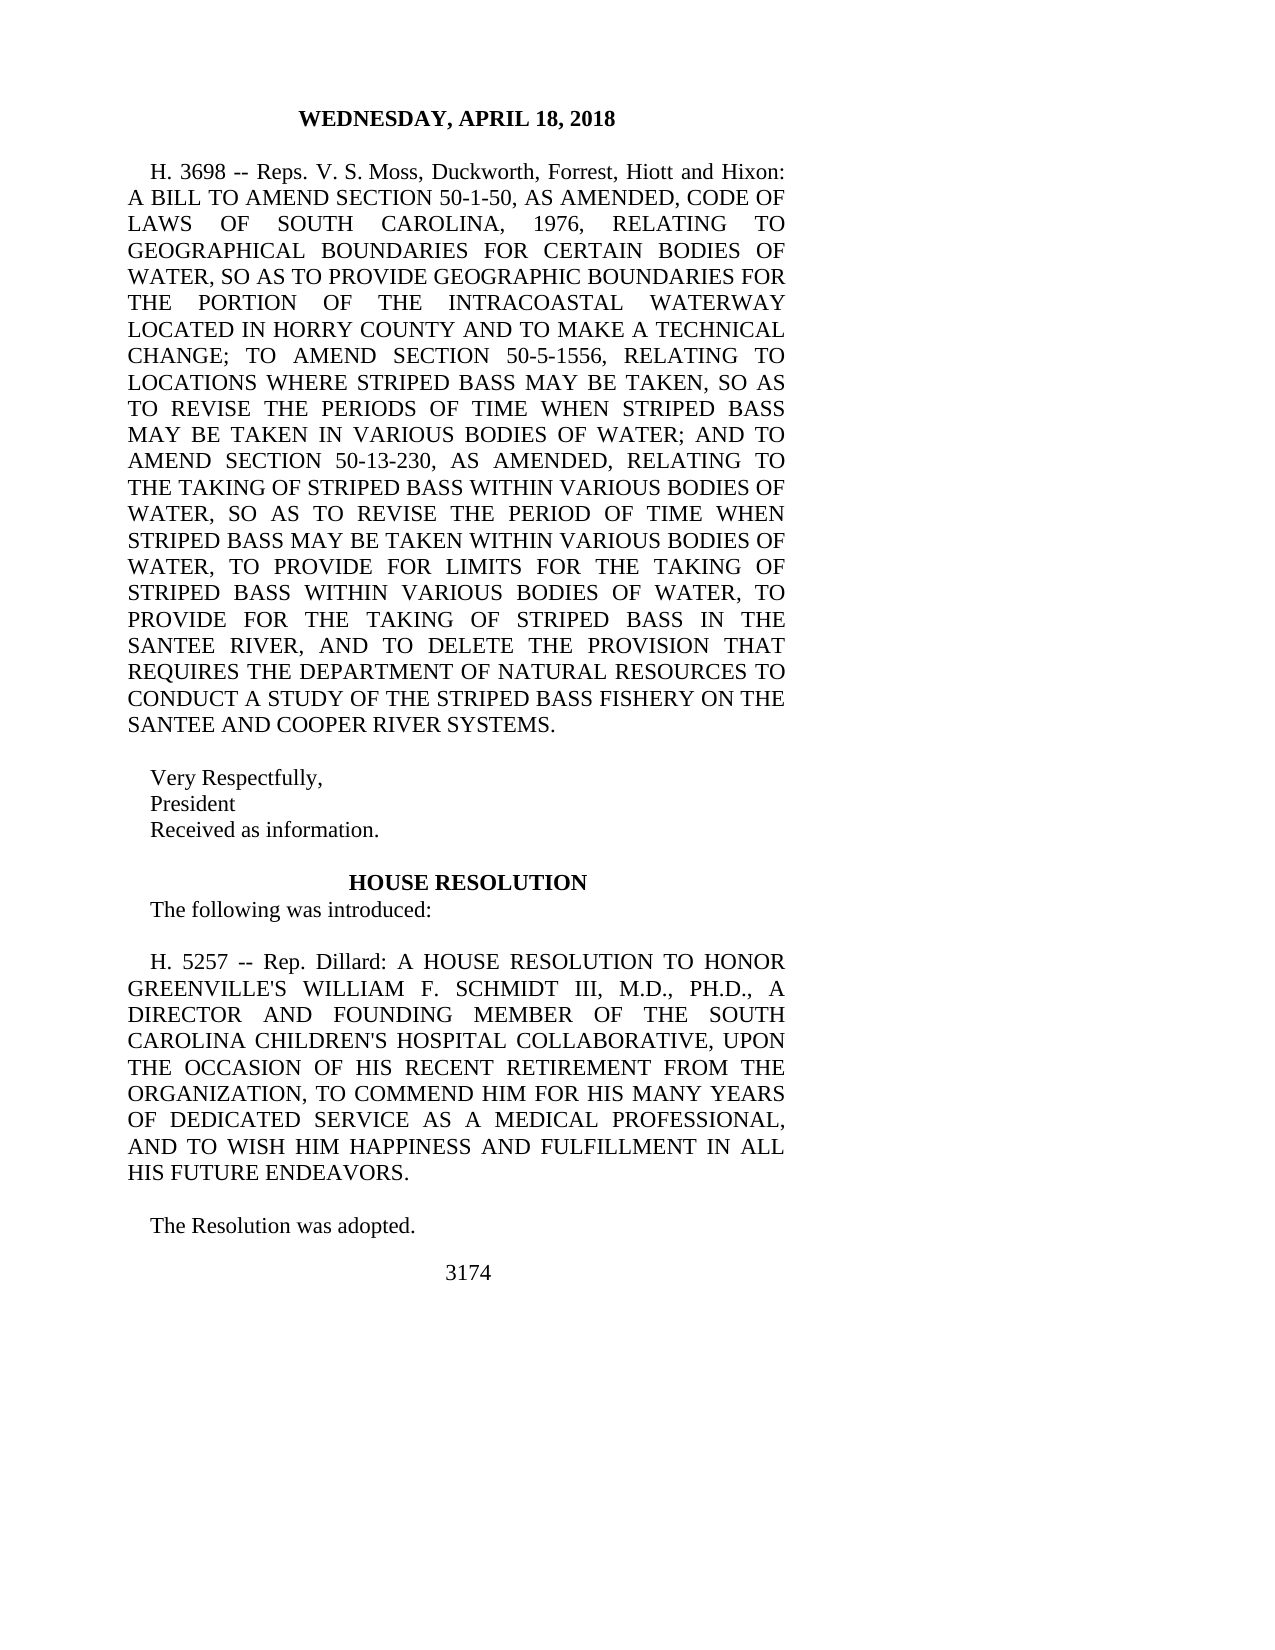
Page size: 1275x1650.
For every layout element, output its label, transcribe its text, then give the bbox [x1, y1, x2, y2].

text H. 5257 -- Rep. Dillard: A HOUSE RESOLUTION TO HONOR GREENVILLE'S WILLIAM F. SCHMIDT III, M.D., PH.D., A DIRECTOR AND FOUNDING MEMBER OF THE SOUTH CAROLINA CHILDREN'S HOSPITAL COLLABORATIVE, UPON THE OCCASION OF HIS RECENT RETIREMENT FROM THE ORGANIZATION, TO COMMEND HIM FOR HIS MANY YEARS OF DEDICATED SERVICE AS A MEDICAL PROFESSIONAL, AND TO WISH HIM HAPPINESS AND FULFILLMENT IN ALL HIS FUTURE ENDEAVORS. [127, 948, 786, 1186]
text H. 3698 -- Reps. V. S. Moss, Duckworth, Forrest, Hiott and Hixon: A BILL TO AMEND SECTION 50-1-50, AS AMENDED, CODE OF LAWS OF SOUTH CAROLINA, 1976, RELATING TO GEOGRAPHICAL BOUNDARIES FOR CERTAIN BODIES OF WATER, SO AS TO PROVIDE GEOGRAPHIC BOUNDARIES FOR THE PORTION OF THE INTRACOASTAL WATERWAY LOCATED IN HORRY COUNTY AND TO MAKE A TECHNICAL CHANGE; TO AMEND SECTION 50-5-1556, RELATING TO LOCATIONS WHERE STRIPED BASS MAY BE TAKEN, SO AS TO REVISE THE PERIODS OF TIME WHEN STRIPED BASS MAY BE TAKEN IN VARIOUS BODIES OF WATER; AND TO AMEND SECTION 50-13-230, AS AMENDED, RELATING TO THE TAKING OF STRIPED BASS WITHIN VARIOUS BODIES OF WATER, SO AS TO REVISE THE PERIOD OF TIME WHEN STRIPED BASS MAY BE TAKEN WITHIN VARIOUS BODIES OF WATER, TO PROVIDE FOR LIMITS FOR THE TAKING OF STRIPED BASS WITHIN VARIOUS BODIES OF WATER, TO PROVIDE FOR THE TAKING OF STRIPED BASS IN THE SANTEE RIVER, AND TO DELETE THE PROVISION THAT REQUIRES THE DEPARTMENT OF NATURAL RESOURCES TO CONDUCT A STUDY OF THE STRIPED BASS FISHERY ON THE SANTEE AND COOPER RIVER SYSTEMS. [127, 158, 786, 737]
text The following was introduced: [127, 896, 786, 922]
text HOUSE RESOLUTION [127, 869, 786, 896]
text Received as information. [127, 817, 786, 843]
text The Resolution was adopted. [127, 1212, 786, 1238]
text President [127, 790, 786, 817]
text Very Respectfully, [127, 764, 786, 790]
